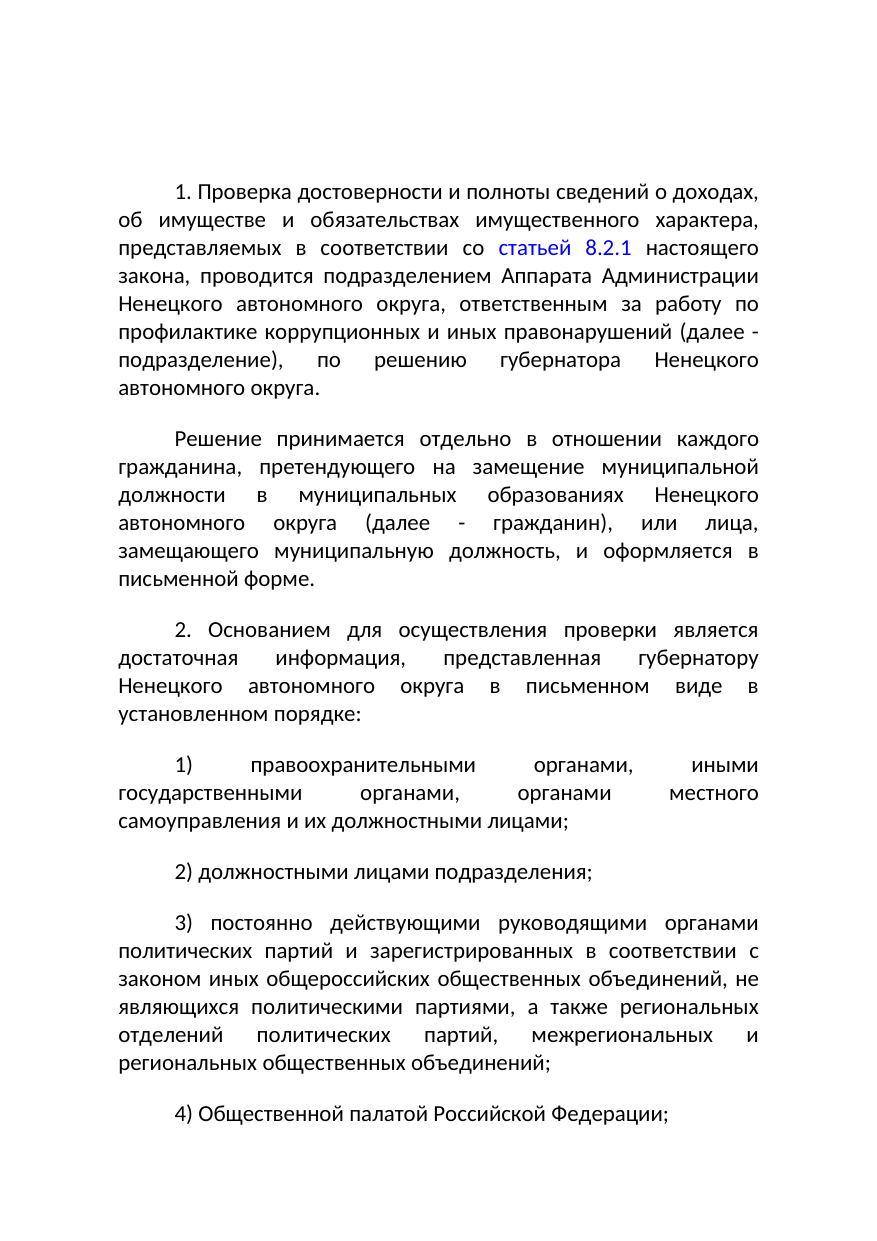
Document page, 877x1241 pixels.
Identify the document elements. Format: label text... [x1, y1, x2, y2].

text 4) Общественной палатой Российской Федерации; [118, 1099, 759, 1127]
text 1) правоохранительными органами, иными государственными органами, органами местного самоуправления и их должностными лицами; [118, 750, 759, 834]
text Решение принимается отдельно в отношении каждого гражданина, претендующего на замещение муниципальной должности в муниципальных образованиях Ненецкого автономного округа (далее - гражданин), или лица, замещающего муниципальную должность, и оформляется в письменной форме. [118, 424, 759, 592]
text 3) постоянно действующими руководящими органами политических партий и зарегистрированных в соответствии с законом иных общероссийских общественных объединений, не являющихся политическими партиями, а также региональных отделений политических партий, межрегиональных и региональных общественных объединений; [118, 908, 759, 1076]
text 2) должностными лицами подразделения; [118, 857, 759, 885]
text 2. Основанием для осуществления проверки является достаточная информация, представленная губернатору Ненецкого автономного округа в письменном виде в установленном порядке: [118, 615, 759, 727]
text 1. Проверка достоверности и полноты сведений о доходах, об имуществе и обязательствах имущественного характера, представляемых в соответствии со статьей 8.2.1 настоящего закона, проводится подразделением Аппарата Администрации Ненецкого автономного округа, ответственным за работу по профилактике коррупционных и иных правонарушений (далее - подразделение), по решению губернатора Ненецкого автономного округа. [118, 177, 759, 401]
